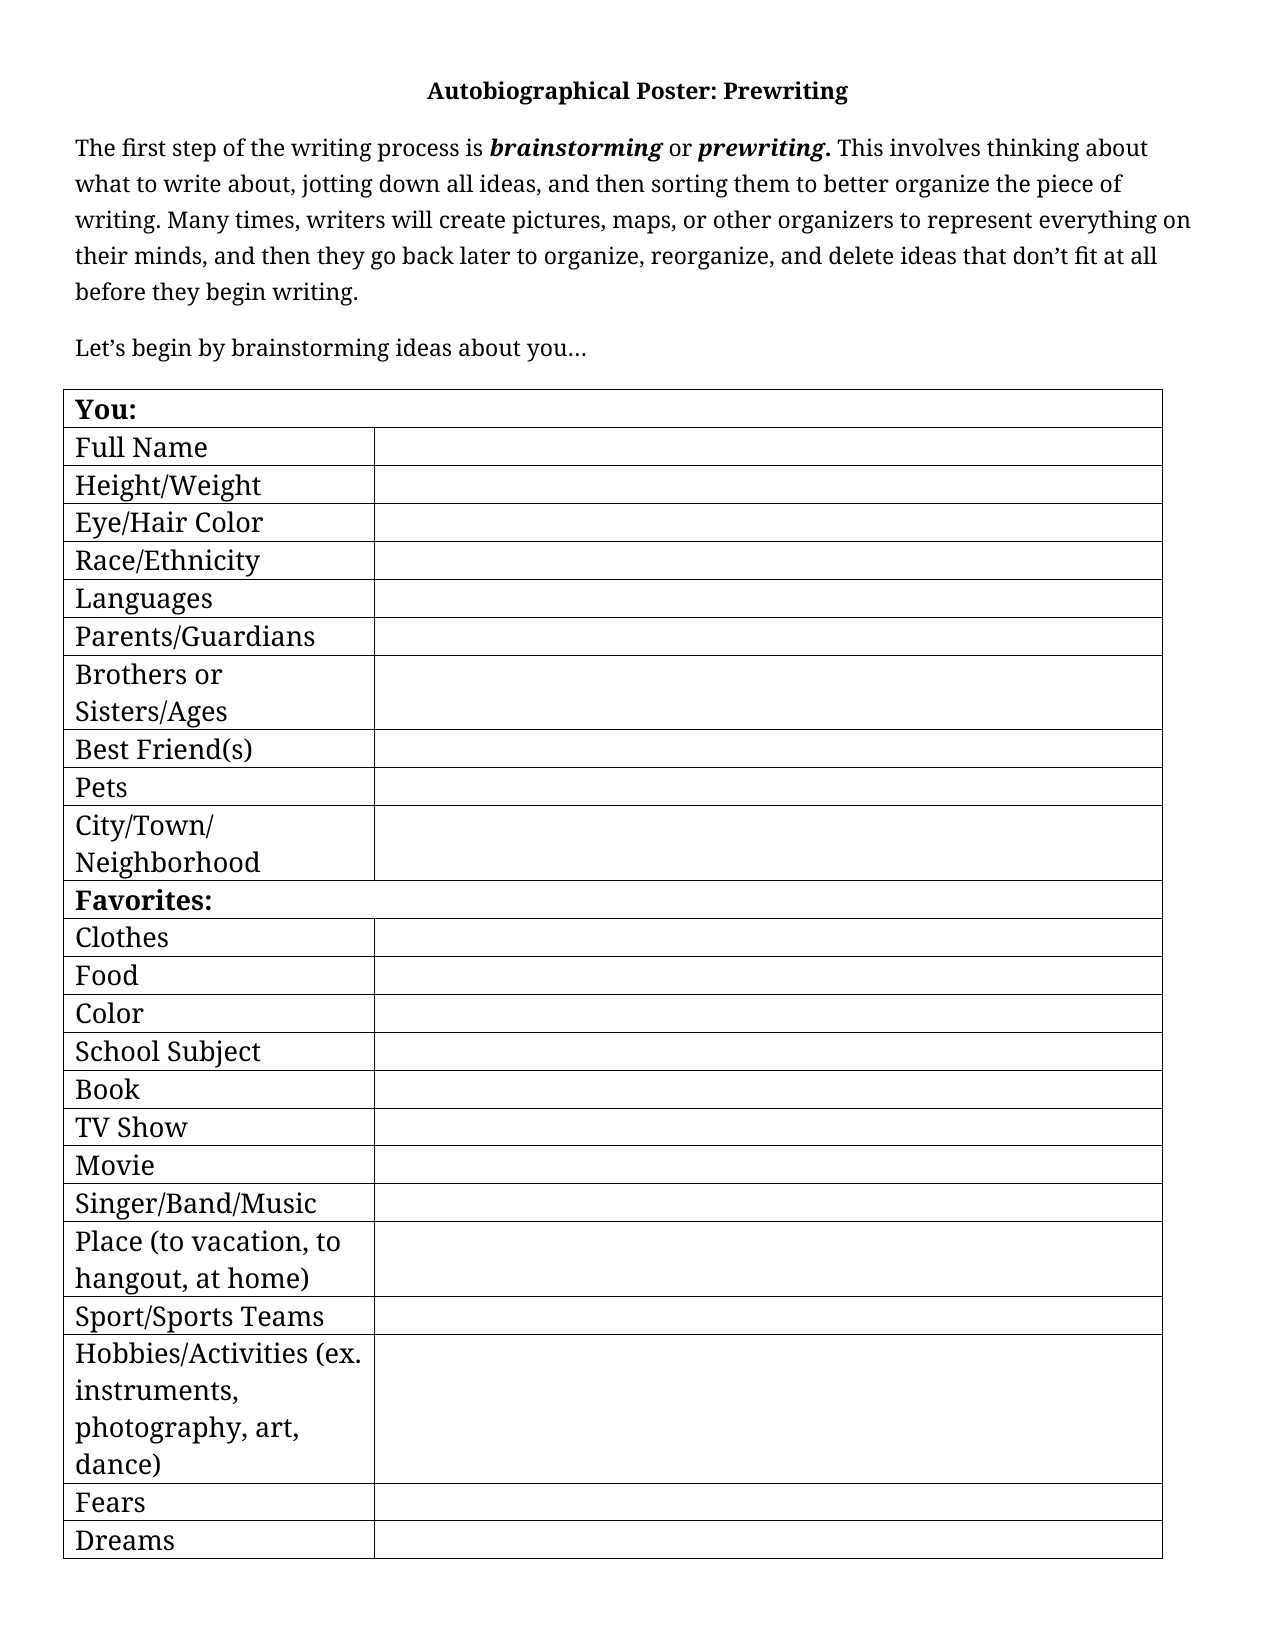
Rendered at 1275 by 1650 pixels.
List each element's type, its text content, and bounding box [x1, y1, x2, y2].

table_cell [375, 1521, 1162, 1558]
table_cell [375, 768, 1162, 805]
table_cell Dreams [64, 1521, 374, 1558]
table_cell Race/Ethnicity [64, 542, 374, 579]
table_cell Book [64, 1071, 374, 1107]
table_cell [375, 504, 1162, 541]
text The first step of the writing process is brainstorming or prewriting. This involves thinking about what to write about, jotting down all ideas, and then sorting them to better organize the piece of writing. Many times, writers will create pictures, maps, or other organizers to represent everything on their minds, and then they go back later to organize, reorganize, and delete ideas that don’t fit at all before they begin writing. [75, 132, 1200, 307]
table_cell [375, 1222, 1162, 1296]
table_cell [375, 1297, 1162, 1334]
table_header You: [64, 390, 1162, 427]
table_cell [375, 618, 1162, 654]
table_cell Singer/Band/Music [64, 1184, 374, 1221]
table_cell Best Friend(s) [64, 730, 374, 767]
table_cell Hobbies/Activities (ex. instruments, photography, art, dance) [64, 1335, 374, 1482]
table_cell Color [64, 995, 374, 1032]
table_cell Height/Weight [64, 466, 374, 503]
table_cell [375, 1033, 1162, 1069]
table_cell [375, 1184, 1162, 1221]
table_cell [375, 806, 1162, 880]
table_cell [375, 1484, 1162, 1520]
table_cell [375, 1109, 1162, 1145]
table_cell [375, 580, 1162, 617]
table_cell [375, 1335, 1162, 1482]
text Let’s begin by brainstorming ideas about you… [75, 332, 1200, 363]
table_cell [375, 428, 1162, 465]
table_cell [375, 542, 1162, 579]
table_cell Clothes [64, 919, 374, 956]
table_cell [375, 466, 1162, 503]
table_cell Movie [64, 1146, 374, 1183]
table_cell [375, 957, 1162, 994]
table_cell Parents/Guardians [64, 618, 374, 654]
table_cell Languages [64, 580, 374, 617]
table_cell Pets [64, 768, 374, 805]
text Autobiographical Poster: Prewriting [75, 75, 1200, 106]
table_cell Place (to vacation, to hangout, at home) [64, 1222, 374, 1296]
table_cell TV Show [64, 1109, 374, 1145]
table_cell Brothers or Sisters/Ages [64, 656, 374, 729]
table_cell [375, 1146, 1162, 1183]
table_cell Eye/Hair Color [64, 504, 374, 541]
table_cell Food [64, 957, 374, 994]
table_cell Favorites: [64, 881, 1162, 918]
table_cell Sport/Sports Teams [64, 1297, 374, 1334]
table_cell [375, 656, 1162, 729]
table_cell School Subject [64, 1033, 374, 1069]
table_cell City/Town/Neighborhood [64, 806, 374, 880]
table_cell Full Name [64, 428, 374, 465]
table_cell [375, 995, 1162, 1032]
table_cell [375, 730, 1162, 767]
table_cell [375, 919, 1162, 956]
table_cell [375, 1071, 1162, 1107]
table_cell Fears [64, 1484, 374, 1520]
